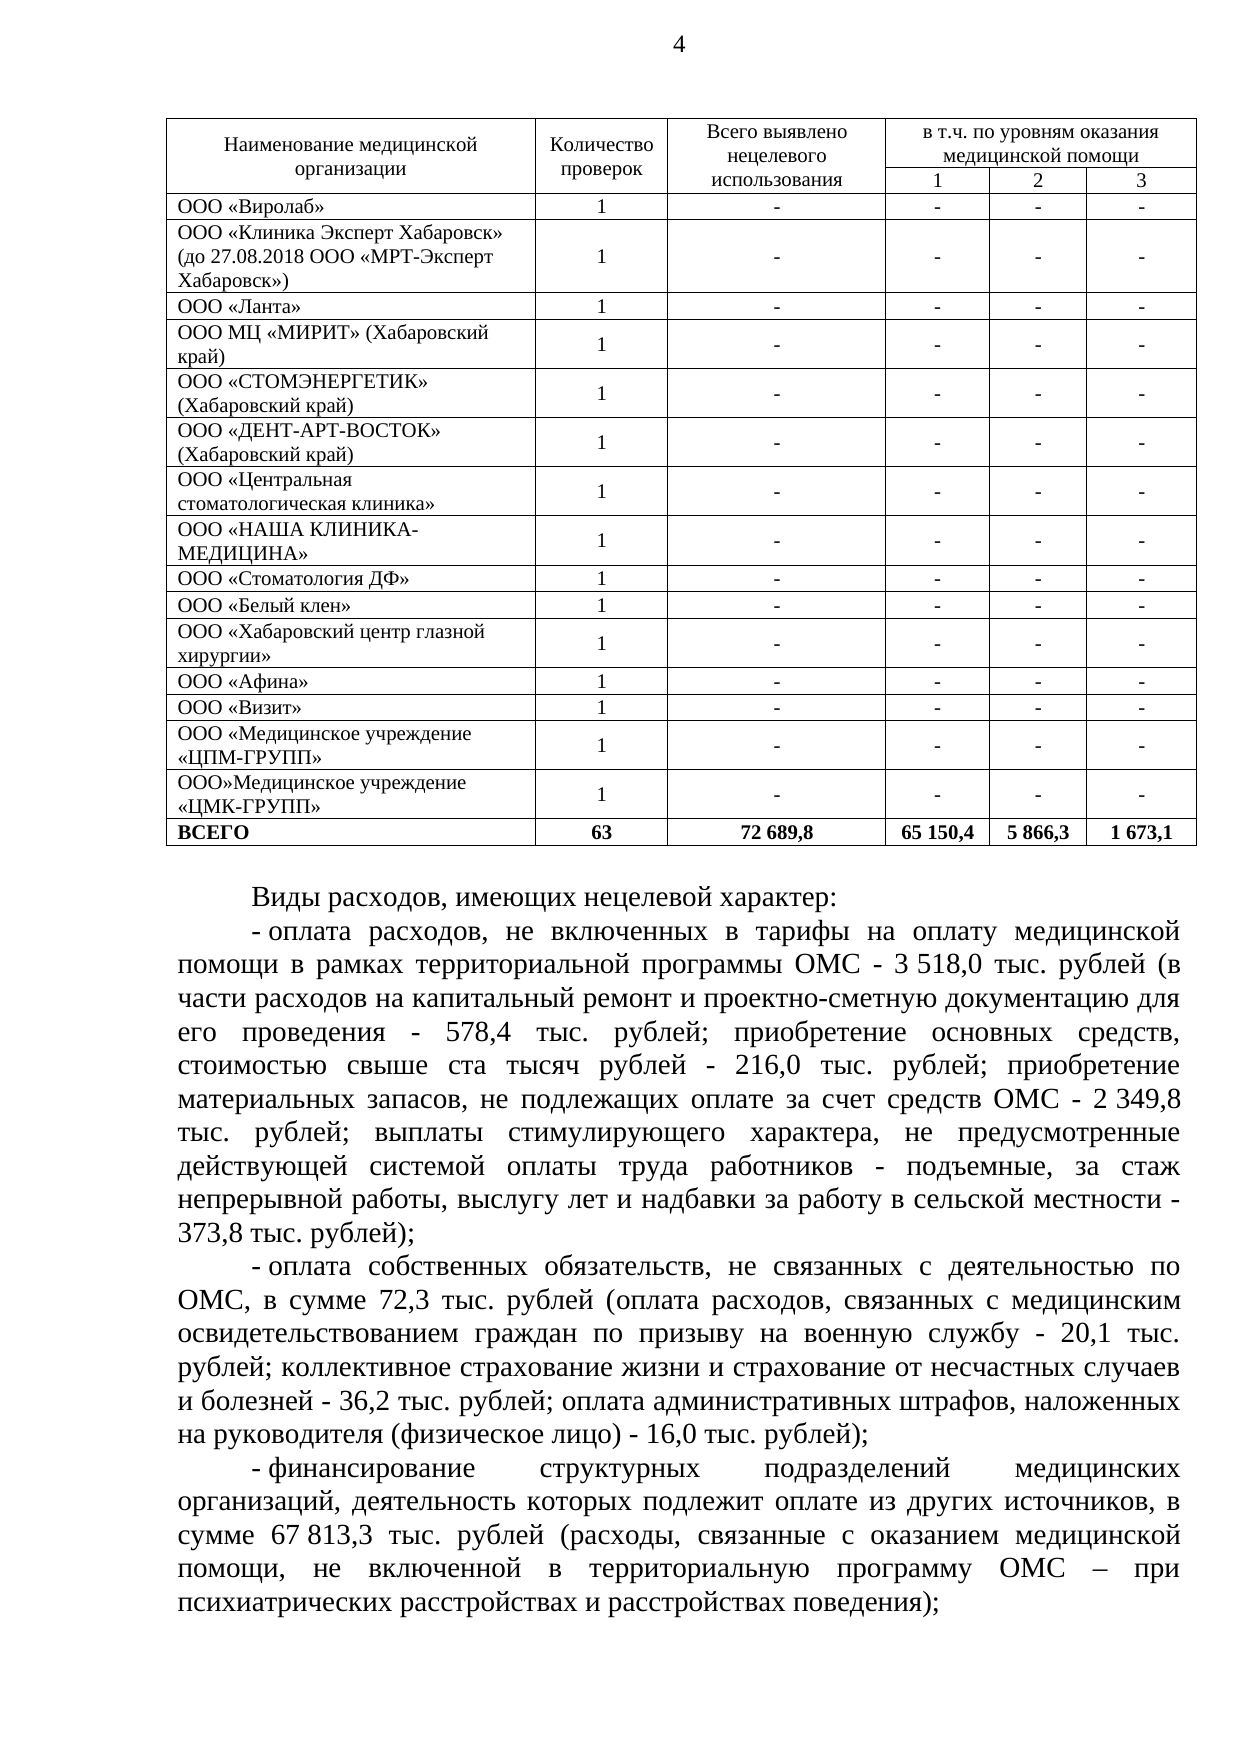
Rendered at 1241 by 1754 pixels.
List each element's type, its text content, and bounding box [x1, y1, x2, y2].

table_cell 1 [886, 168, 989, 192]
table_cell - [1087, 668, 1196, 693]
table_cell 1 [536, 467, 667, 515]
table_header Всего выявлено нецелевого использования средств ОМС, тыс. рублей [668, 119, 885, 192]
table_cell - [886, 516, 989, 564]
table_cell - [1087, 194, 1196, 219]
table_cell - [668, 418, 885, 466]
table_cell - [990, 369, 1086, 417]
table_cell ООО «СТОМЭНЕРГЕТИК» (Хабаровский край) [167, 369, 535, 417]
table_cell - [668, 320, 885, 368]
table_cell - [990, 194, 1086, 219]
table_cell - [886, 194, 989, 219]
table_cell 1 [536, 668, 667, 693]
table_cell - [668, 566, 885, 591]
table_cell - [1087, 566, 1196, 591]
table_cell 1 [536, 770, 667, 818]
table_cell ООО «Клиника Эксперт Хабаровск» (до 27.08.2018 ООО «МРТ-Эксперт Хабаровск») [167, 220, 535, 292]
table_cell 2 [990, 168, 1086, 192]
table_cell ООО МЦ «МИРИТ» (Хабаровский край) [167, 320, 535, 368]
table_cell - [886, 770, 989, 818]
table_cell 1 [536, 619, 667, 667]
table_cell - [886, 592, 989, 618]
table_cell ООО «Белый клен» [167, 592, 535, 618]
text - оплата собственных обязательств, не связанных с деятельностью по ОМС, в сумме 72,3 тыс. рублей (оплата расходов, связанных с медицинским освидетельствованием граждан по призыву на военную службу - 20,1 тыс. рублей; коллективное страхование жизни и страхование от несчастных случаев и болезней - 36,2 тыс. рублей; оплата административных штрафов, наложенных на руководителя (физическое лицо) - 16,0 тыс. рублей); [177, 1248, 1181, 1450]
table_cell - [1087, 220, 1196, 292]
table_cell - [990, 220, 1086, 292]
table_cell 1 [536, 320, 667, 368]
table_cell - [668, 695, 885, 720]
table_header в т.ч. по уровням оказания медицинской помощи [886, 119, 1196, 167]
table_cell - [886, 320, 989, 368]
table_cell - [668, 668, 885, 693]
table_cell 1 [536, 418, 667, 466]
table_cell - [1087, 721, 1196, 769]
table_cell ООО «Центральная стоматологическая клиника» [167, 467, 535, 515]
table_cell - [886, 721, 989, 769]
table_cell 1 [536, 293, 667, 319]
table_cell - [668, 467, 885, 515]
table_cell - [886, 668, 989, 693]
table_cell 1 [536, 721, 667, 769]
table_cell 1 [536, 566, 667, 591]
table_cell ООО «Визит» [167, 695, 535, 720]
table_cell - [1087, 467, 1196, 515]
table_cell - [668, 770, 885, 818]
table_cell - [668, 293, 885, 319]
table_cell - [990, 668, 1086, 693]
table_cell - [886, 695, 989, 720]
table_cell - [1087, 695, 1196, 720]
table_cell ООО «НАША КЛИНИКА-МЕДИЦИНА» [167, 516, 535, 564]
table_cell 5 866,3 [990, 819, 1086, 845]
table_cell 1 [536, 516, 667, 564]
table_cell - [990, 293, 1086, 319]
table_cell ВСЕГО [167, 819, 535, 845]
table_cell 63 [536, 819, 667, 845]
table_cell - [990, 695, 1086, 720]
table_cell - [990, 320, 1086, 368]
table_cell - [1087, 418, 1196, 466]
table_cell 1 [536, 592, 667, 618]
table_cell - [990, 592, 1086, 618]
table_cell - [668, 369, 885, 417]
table_cell 65 150,4 [886, 819, 989, 845]
table_cell 1 [536, 695, 667, 720]
table_cell - [1087, 592, 1196, 618]
table_cell 1 [536, 220, 667, 292]
table_cell 1 673,1 [1087, 819, 1196, 845]
table_header Количество проверок [536, 119, 667, 192]
table_cell 3 [1087, 168, 1196, 192]
table_cell ООО»Медицинское учреждение «ЦМК-ГРУПП» [167, 770, 535, 818]
table_cell - [668, 721, 885, 769]
table_cell - [668, 619, 885, 667]
table_cell - [886, 220, 989, 292]
table_cell - [1087, 369, 1196, 417]
table_cell 72 689,8 [668, 819, 885, 845]
table_cell ООО «Ланта» [167, 293, 535, 319]
table_cell ООО «Хабаровский центр глазной хирургии» [167, 619, 535, 667]
table_cell - [1087, 516, 1196, 564]
text Виды расходов, имеющих нецелевой характер: [177, 879, 1181, 913]
table_cell - [1087, 293, 1196, 319]
table_cell - [886, 467, 989, 515]
table_cell - [668, 220, 885, 292]
table_cell ООО «Медицинское учреждение «ЦПМ-ГРУПП» [167, 721, 535, 769]
table_cell - [886, 566, 989, 591]
table_cell - [990, 566, 1086, 591]
table_cell - [886, 293, 989, 319]
table_cell ООО «Афина» [167, 668, 535, 693]
table_cell ООО «ДЕНТ-АРТ-ВОСТОК» (Хабаровский край) [167, 418, 535, 466]
table_cell - [668, 516, 885, 564]
table_cell - [886, 418, 989, 466]
table_cell ООО «Стоматология ДФ» [167, 566, 535, 591]
text - оплата расходов, не включенных в тарифы на оплату медицинской помощи в рамках территориальной программы ОМС - 3 518,0 тыс. рублей (в части расходов на капитальный ремонт и проектно-сметную документацию для его проведения - 578,4 тыс. рублей; приобретение основных средств, стоимостью свыше ста тысяч рублей - 216,0 тыс. рублей; приобретение материальных запасов, не подлежащих оплате за счет средств ОМС - 2 349,8 тыс. рублей; выплаты стимулирующего характера, не предусмотренные действующей системой оплаты труда работников - подъемные, за стаж непрерывной работы, выслугу лет и надбавки за работу в сельской местности - 373,8 тыс. рублей); [177, 913, 1181, 1248]
table_cell 1 [536, 194, 667, 219]
table_cell - [886, 619, 989, 667]
table_cell - [990, 721, 1086, 769]
table_cell - [990, 770, 1086, 818]
table_cell 1 [536, 369, 667, 417]
table_cell - [886, 369, 989, 417]
table_cell - [990, 516, 1086, 564]
table_cell - [668, 592, 885, 618]
table_header Наименование медицинской организации [167, 119, 535, 192]
table_cell - [1087, 770, 1196, 818]
table_cell - [990, 418, 1086, 466]
table_cell - [990, 467, 1086, 515]
table_cell ООО «Виролаб» [167, 194, 535, 219]
table_cell - [990, 619, 1086, 667]
table_cell - [668, 194, 885, 219]
table_cell - [1087, 619, 1196, 667]
text - финансирование структурных подразделений медицинских организаций, деятельность которых подлежит оплате из других источников, в сумме 67 813,3 тыс. рублей (расходы, связанные с оказанием медицинской помощи, не включенной в территориальную программу ОМС – при психиатрических расстройствах и расстройствах поведения); [177, 1450, 1181, 1617]
table_cell - [1087, 320, 1196, 368]
